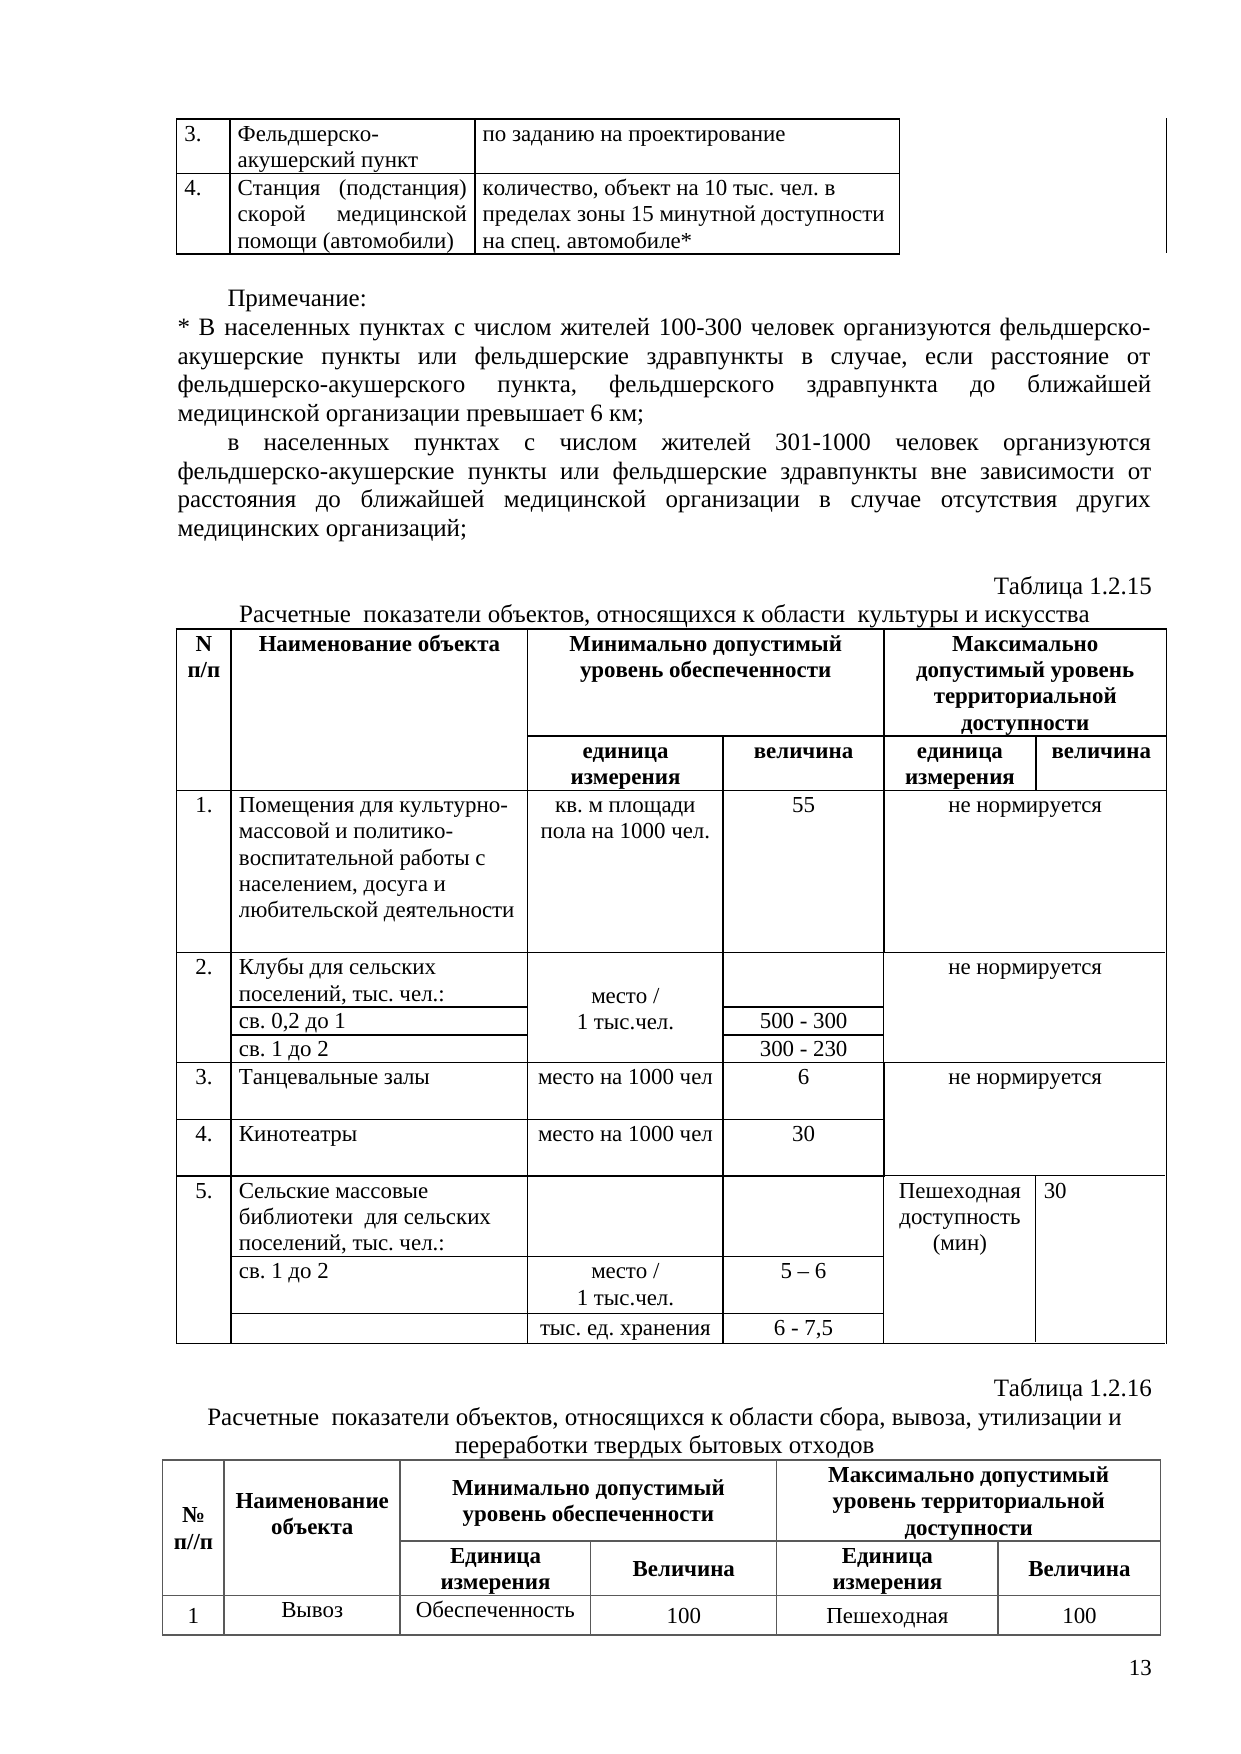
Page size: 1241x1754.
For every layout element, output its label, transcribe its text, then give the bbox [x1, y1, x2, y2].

text в населенных пунктах с числом жителей 301-1000 человек организуются фельдшерско-акушерские пункты или фельдшерские здравпункты вне зависимости от расстояния до ближайшей медицинской организации в случае отсутствия других медицинских организаций; [177, 427, 1152, 542]
text Таблица 1.2.16 [177, 1373, 1152, 1402]
table_cell количество, объект на 10 тыс. чел. в пределах зоны 15 минутной доступности на спец. автомобиле* [476, 174, 899, 253]
table_header N п/п [177, 630, 230, 735]
table_cell 6 - 7,5 [724, 1314, 883, 1343]
table_cell место / 1 тыс.чел. [528, 1257, 722, 1312]
table_cell 100 [999, 1596, 1160, 1634]
table_header Наименование объекта [225, 1461, 399, 1594]
table_cell 500 - 300 [724, 1008, 883, 1034]
table_cell Величина [591, 1542, 776, 1594]
table_cell 30 [1036, 1175, 1166, 1343]
table_cell место на 1000 чел [528, 1063, 722, 1118]
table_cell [225, 1596, 399, 1634]
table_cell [777, 1596, 997, 1634]
table_cell не нормируется [884, 952, 1166, 1062]
text Таблица 1.2.15 [177, 571, 1152, 599]
table_cell Единица измерения [777, 1542, 997, 1594]
table_cell 2. [177, 953, 230, 1062]
table_cell св. 0,2 до 1 [232, 1008, 527, 1034]
table_header № п//п [163, 1461, 223, 1594]
table_cell 1 [163, 1596, 223, 1634]
table_cell тыс. ед. хранения [528, 1314, 722, 1343]
table_cell Величина [999, 1542, 1160, 1594]
text Расчетные показатели объектов, относящихся к области культуры и искусства [177, 599, 1152, 628]
table_cell Клубы для сельских поселений, тыс. чел.: [232, 953, 527, 1006]
table_cell Сельские массовые библиотеки для сельских поселений, тыс. чел.: [232, 1177, 527, 1256]
table_cell [724, 953, 883, 1006]
table_cell Помещения для культурно-массовой и политико-воспитательной работы с населением, досуга и любительской деятельности [232, 791, 527, 952]
table_cell св. 1 до 2 [232, 1257, 527, 1312]
table_cell 1. [177, 791, 230, 952]
table_cell 6 [724, 1063, 883, 1118]
table_cell величина [1037, 737, 1166, 789]
table_cell Станция (подстанция) скорой медицинской помощи (автомобили) [231, 174, 474, 253]
table_cell Фельдшерско-акушерский пункт [231, 120, 474, 172]
text Расчетные показатели объектов, относящихся к области сбора, вывоза, утилизации и переработки твердых бытовых отходов [177, 1402, 1152, 1459]
table_header Наименование объекта [232, 630, 527, 735]
table_cell Кинотеатры [232, 1120, 527, 1175]
table_cell [232, 735, 527, 789]
table_cell [232, 1314, 527, 1343]
table_cell не нормируется [885, 1062, 1166, 1175]
table_cell 55 [724, 791, 883, 952]
table_cell Танцевальные залы [232, 1063, 527, 1118]
table_cell 300 - 230 [724, 1036, 883, 1062]
table_cell Единица измерения [401, 1542, 590, 1594]
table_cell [401, 1596, 590, 1634]
table_cell [177, 735, 230, 789]
table_cell единица измерения [885, 737, 1035, 789]
table_cell 100 [591, 1596, 776, 1634]
table_cell [528, 1177, 722, 1256]
table_cell 5. [177, 1177, 230, 1343]
table_header Минимально допустимый уровень обеспеченности [401, 1461, 776, 1540]
table_cell Пешеходная доступность (мин) [884, 1176, 1036, 1343]
table_cell не нормируется [885, 791, 1166, 952]
table_cell место / 1 тыс.чел. [528, 953, 722, 1062]
table_cell кв. м площади пола на 1000 чел. [528, 791, 722, 952]
text Примечание: * В населенных пунктах с числом жителей 100-300 человек организуются фельдшерско-акушерские пункты или фельдшерские здравпункты в случае, если расстояние от фельдшерско-акушерского пункта, фельдшерского здравпункта до ближайшей медицинской организации превышает 6 км; [177, 283, 1152, 427]
table_header Максимально допустимый уровень территориальной доступности [777, 1461, 1160, 1540]
table_cell величина [724, 737, 883, 789]
table_cell единица измерения [528, 737, 722, 789]
table_cell 3. [177, 120, 229, 172]
table_header Максимально допустимый уровень территориальной доступности [885, 630, 1166, 735]
table_cell 3. [177, 1063, 230, 1118]
table_cell [724, 1177, 883, 1256]
table_cell 4. [177, 1120, 230, 1175]
table_header Минимально допустимый уровень обеспеченности [528, 630, 883, 735]
table_cell 5 – 6 [724, 1257, 883, 1312]
table_cell св. 1 до 2 [232, 1036, 527, 1062]
table_cell место на 1000 чел [528, 1120, 722, 1175]
table_cell 30 [724, 1120, 883, 1175]
table_cell по заданию на проектирование [476, 120, 899, 172]
table_cell 4. [177, 174, 229, 253]
